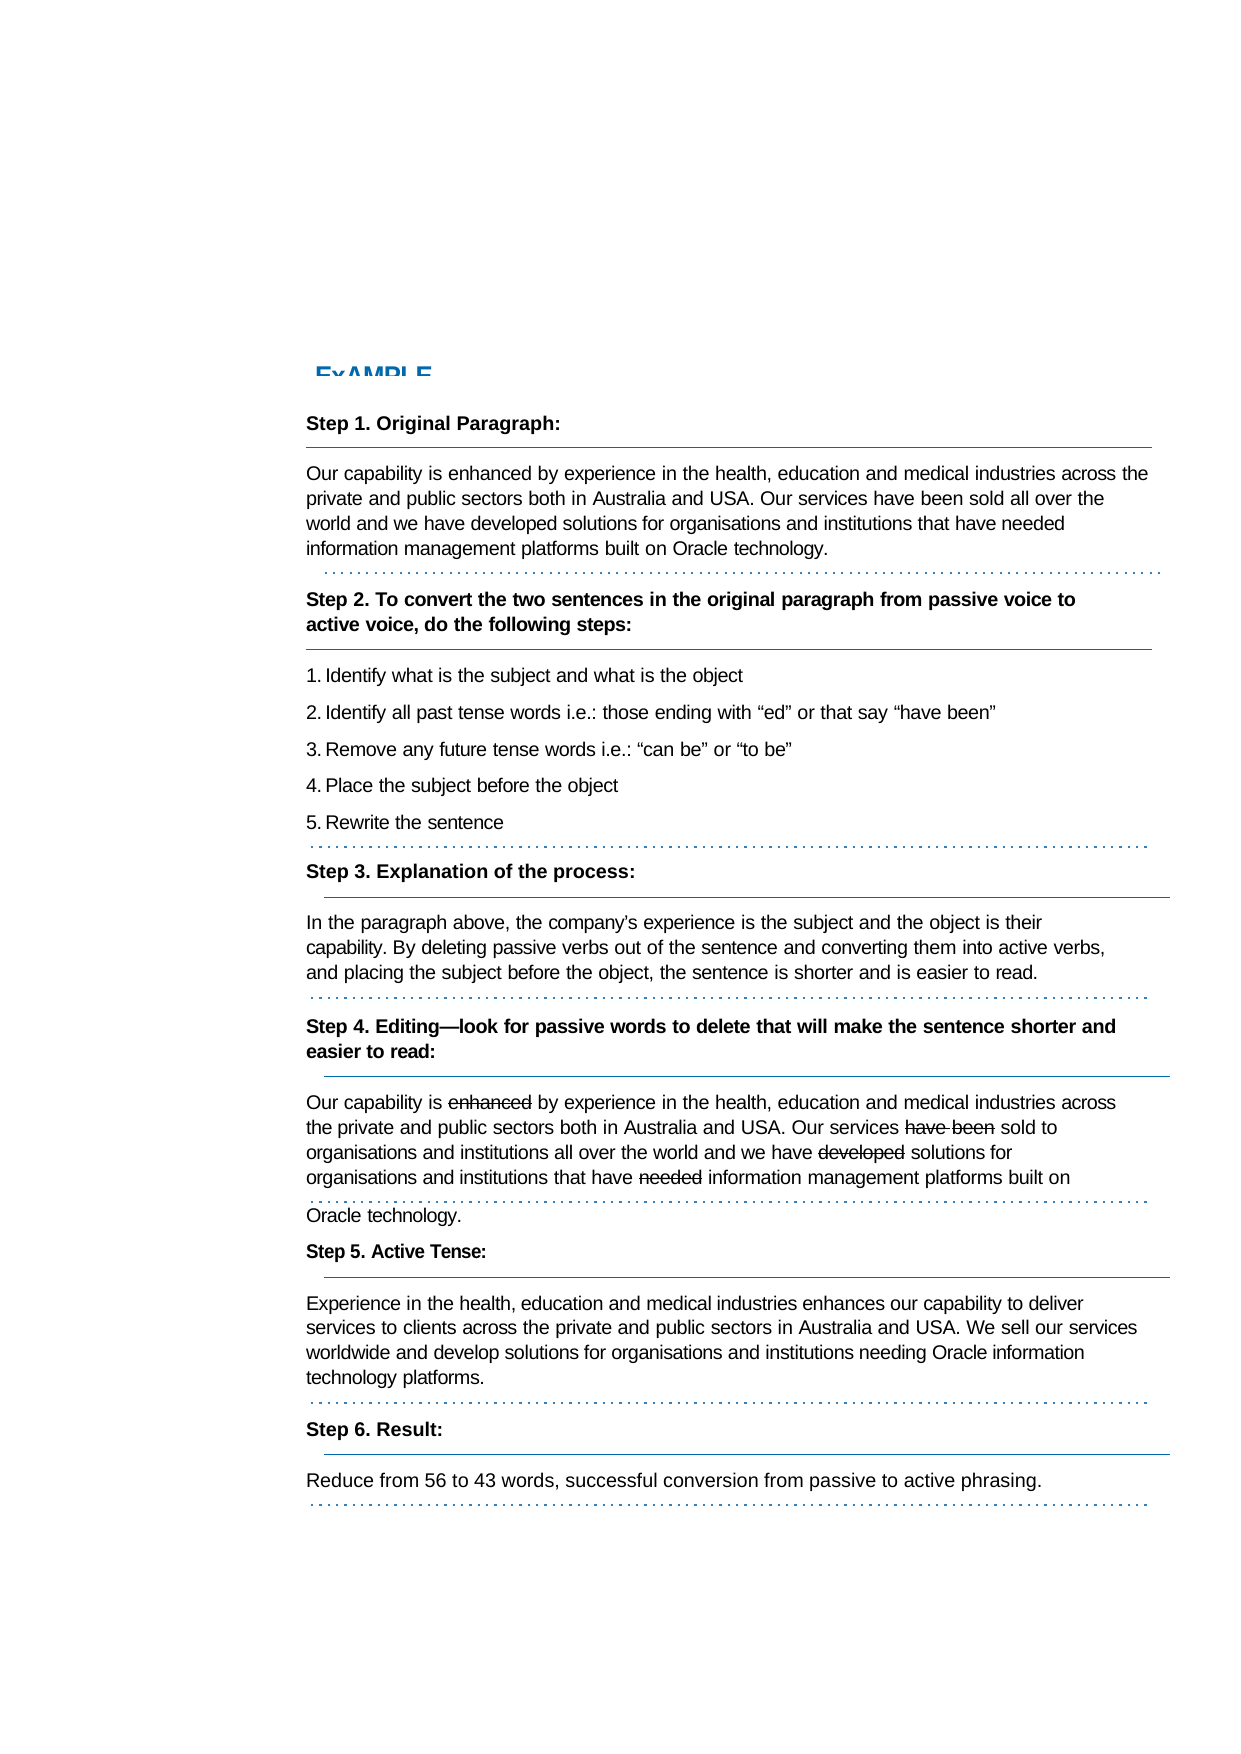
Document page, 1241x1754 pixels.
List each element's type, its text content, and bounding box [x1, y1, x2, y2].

subtitle Step 2. To convert the two sentences in the original paragraph from passive voice to active voice, do the following steps: [306, 588, 1127, 636]
subtitle Step 5. Active Tense: [306, 1240, 1240, 1263]
list Identify all past tense words i.e.: those ending with “ed” or that say “have been” [306, 701, 1240, 723]
text Reduce from 56 to 43 words, successful conversion from passive to active phrasing. [306, 1469, 1240, 1491]
subtitle Step 6. Result: [306, 1402, 1240, 1440]
list Remove any future tense words i.e.: “can be” or “to be” [306, 737, 1240, 760]
subtitle Step 4. Editing—look for passive words to delete that will make the sentence shorter and easier to read: [306, 997, 1127, 1062]
subtitle Step 1. Original Paragraph: [306, 411, 1240, 434]
list Rewrite the sentence [306, 811, 1240, 834]
text Experience in the health, education and medical industries enhances our capability to deliver services to clients across the private and public sectors in Australia and USA. We sell our services worldwide and develop solutions for organisations and institutions needing Oracle information technology platforms. [306, 1291, 1145, 1389]
list Place the subject before the object [306, 774, 1240, 797]
subtitle Step 3. Explanation of the process: [306, 845, 1240, 883]
text Our capability is enhanced by experience in the health, education and medical industries across the private and public sectors both in Australia and USA. Our services have been sold to organisations and institutions all over the world and we have developed solutions for organisations and institutions that have needed information management platforms built on Oracle technology. [306, 1091, 1127, 1226]
text Our capability is enhanced by experience in the health, education and medical industries across the private and public sectors both in Australia and USA. Our services have been sold all over the world and we have developed solutions for organisations and institutions that have needed information management platforms built on Oracle technology. [306, 446, 1153, 559]
list Identify what is the subject and what is the object [306, 649, 1240, 687]
text In the paragraph above, the company’s experience is the subject and the object is their capability. By deleting passive verbs out of the sentence and converting them into active verbs, and placing the subject before the object, the sentence is shorter and is easier to read. [306, 911, 1115, 984]
